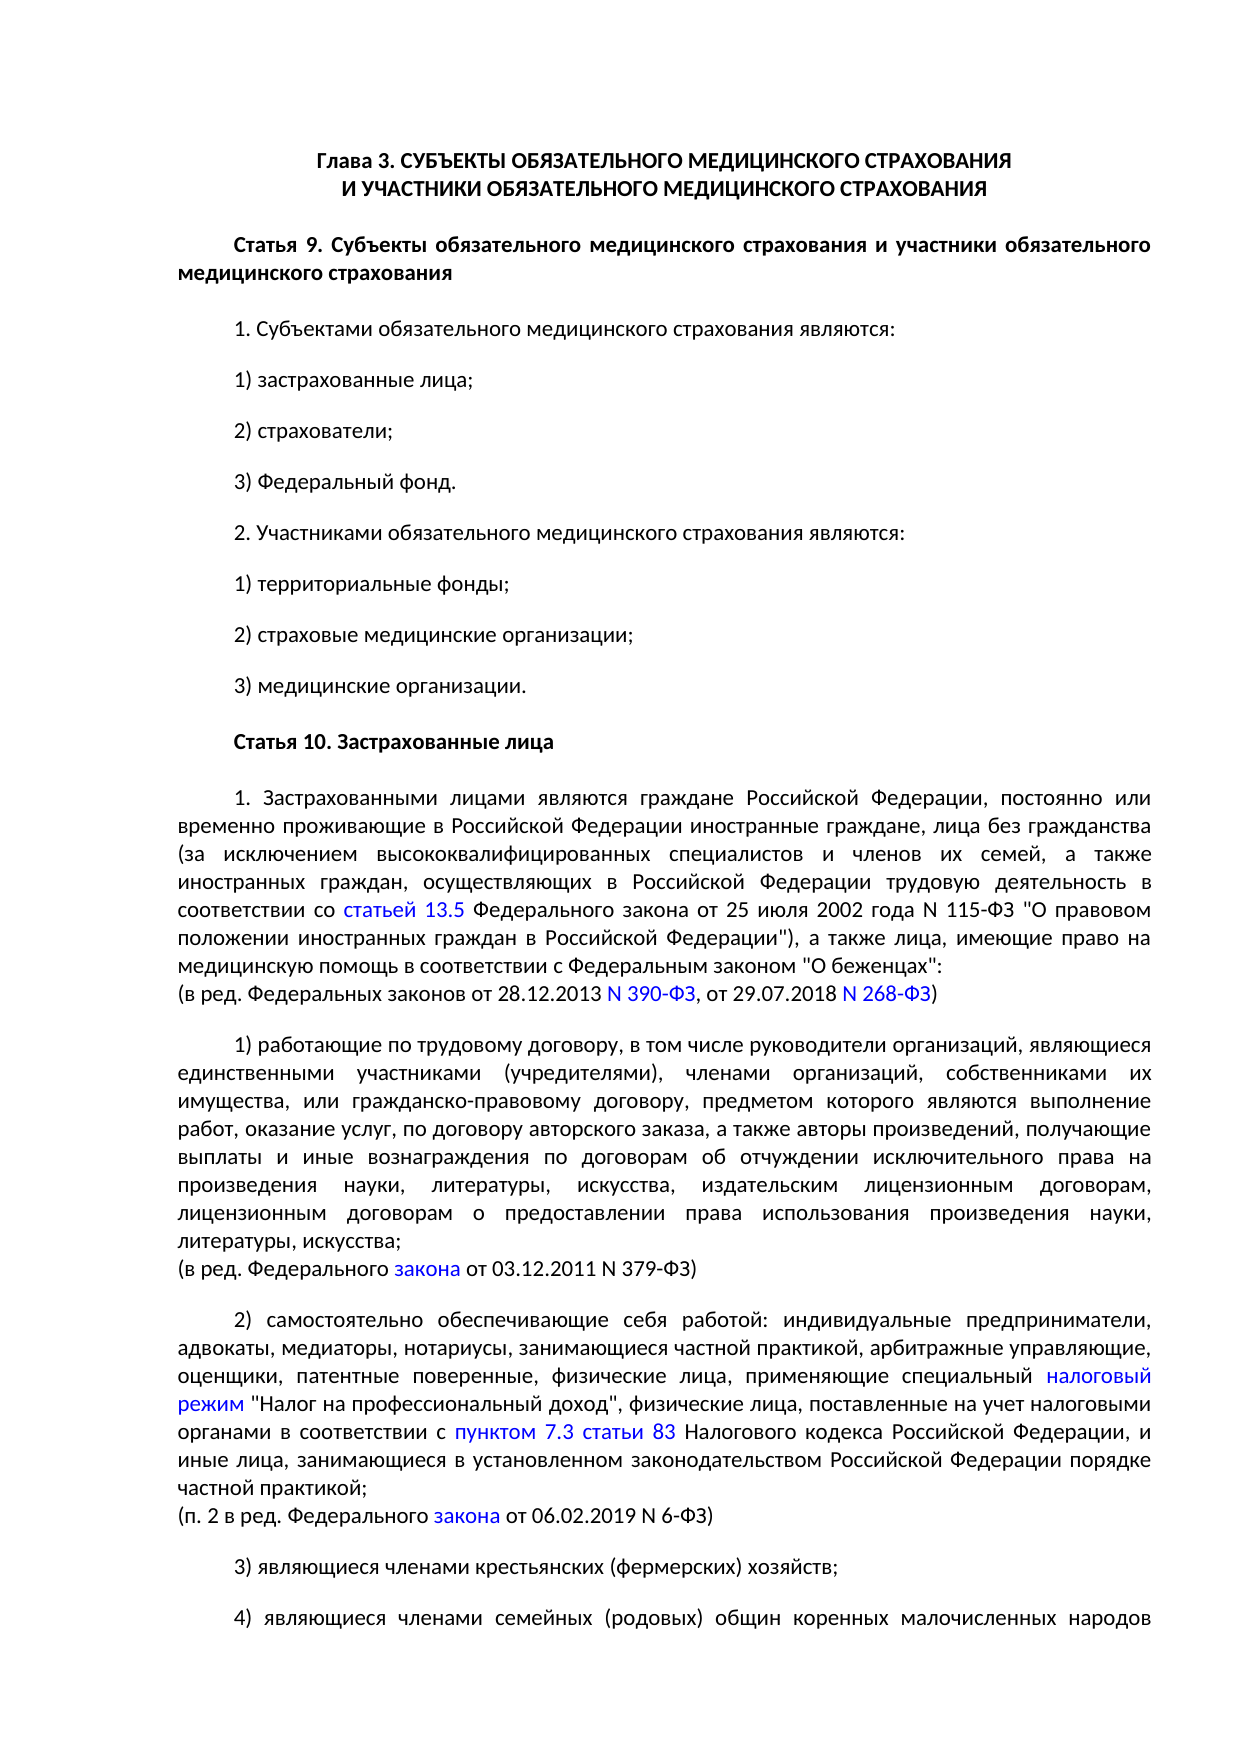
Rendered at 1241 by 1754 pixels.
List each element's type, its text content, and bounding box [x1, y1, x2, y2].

title Статья 9. Субъекты обязательного медицинского страхования и участники обязательного медицинского страхования [177, 230, 1152, 286]
text 1. Застрахованными лицами являются граждане Российской Федерации, постоянно или временно проживающие в Российской Федерации иностранные граждане, лица без гражданства (за исключением высококвалифицированных специалистов и членов их семей, а также иностранных граждан, осуществляющих в Российской Федерации трудовую деятельность в соответствии со статьей 13.5 Федерального закона от 25 июля 2002 года N 115-ФЗ "О правовом положении иностранных граждан в Российской Федерации"), а также лица, имеющие право на медицинскую помощь в соответствии с Федеральным законом "О беженцах": [177, 783, 1152, 979]
text (п. 2 в ред. Федерального закона от 06.02.2019 N 6-ФЗ) [177, 1501, 1152, 1529]
title И УЧАСТНИКИ ОБЯЗАТЕЛЬНОГО МЕДИЦИНСКОГО СТРАХОВАНИЯ [177, 174, 1152, 202]
text 1) территориальные фонды; [177, 569, 1152, 597]
text 1. Субъектами обязательного медицинского страхования являются: [177, 314, 1152, 342]
text 2) страхователи; [177, 416, 1152, 444]
text 3) являющиеся членами крестьянских (фермерских) хозяйств; [177, 1552, 1152, 1580]
text 1) работающие по трудовому договору, в том числе руководители организаций, являющиеся единственными участниками (учредителями), членами организаций, собственниками их имущества, или гражданско-правовому договору, предметом которого являются выполнение работ, оказание услуг, по договору авторского заказа, а также авторы произведений, получающие выплаты и иные вознаграждения по договорам об отчуждении исключительного права на произведения науки, литературы, искусства, издательским лицензионным договорам, лицензионным договорам о предоставлении права использования произведения науки, литературы, искусства; [177, 1030, 1152, 1254]
text 3) медицинские организации. [177, 671, 1152, 699]
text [177, 1603, 1152, 1631]
title Статья 10. Застрахованные лица [177, 727, 1152, 755]
text (в ред. Федерального закона от 03.12.2011 N 379-ФЗ) [177, 1254, 1152, 1282]
text 2) страховые медицинские организации; [177, 620, 1152, 648]
text 2. Участниками обязательного медицинского страхования являются: [177, 518, 1152, 546]
text 1) застрахованные лица; [177, 365, 1152, 393]
text 2) самостоятельно обеспечивающие себя работой: индивидуальные предприниматели, адвокаты, медиаторы, нотариусы, занимающиеся частной практикой, арбитражные управляющие, оценщики, патентные поверенные, физические лица, применяющие специальный налоговый режим "Налог на профессиональный доход", физические лица, поставленные на учет налоговыми органами в соответствии с пунктом 7.3 статьи 83 Налогового кодекса Российской Федерации, и иные лица, занимающиеся в установленном законодательством Российской Федерации порядке частной практикой; [177, 1305, 1152, 1501]
text (в ред. Федеральных законов от 28.12.2013 N 390-ФЗ, от 29.07.2018 N 268-ФЗ) [177, 979, 1152, 1007]
title Глава 3. СУБЪЕКТЫ ОБЯЗАТЕЛЬНОГО МЕДИЦИНСКОГО СТРАХОВАНИЯ [177, 146, 1152, 174]
text 3) Федеральный фонд. [177, 467, 1152, 495]
